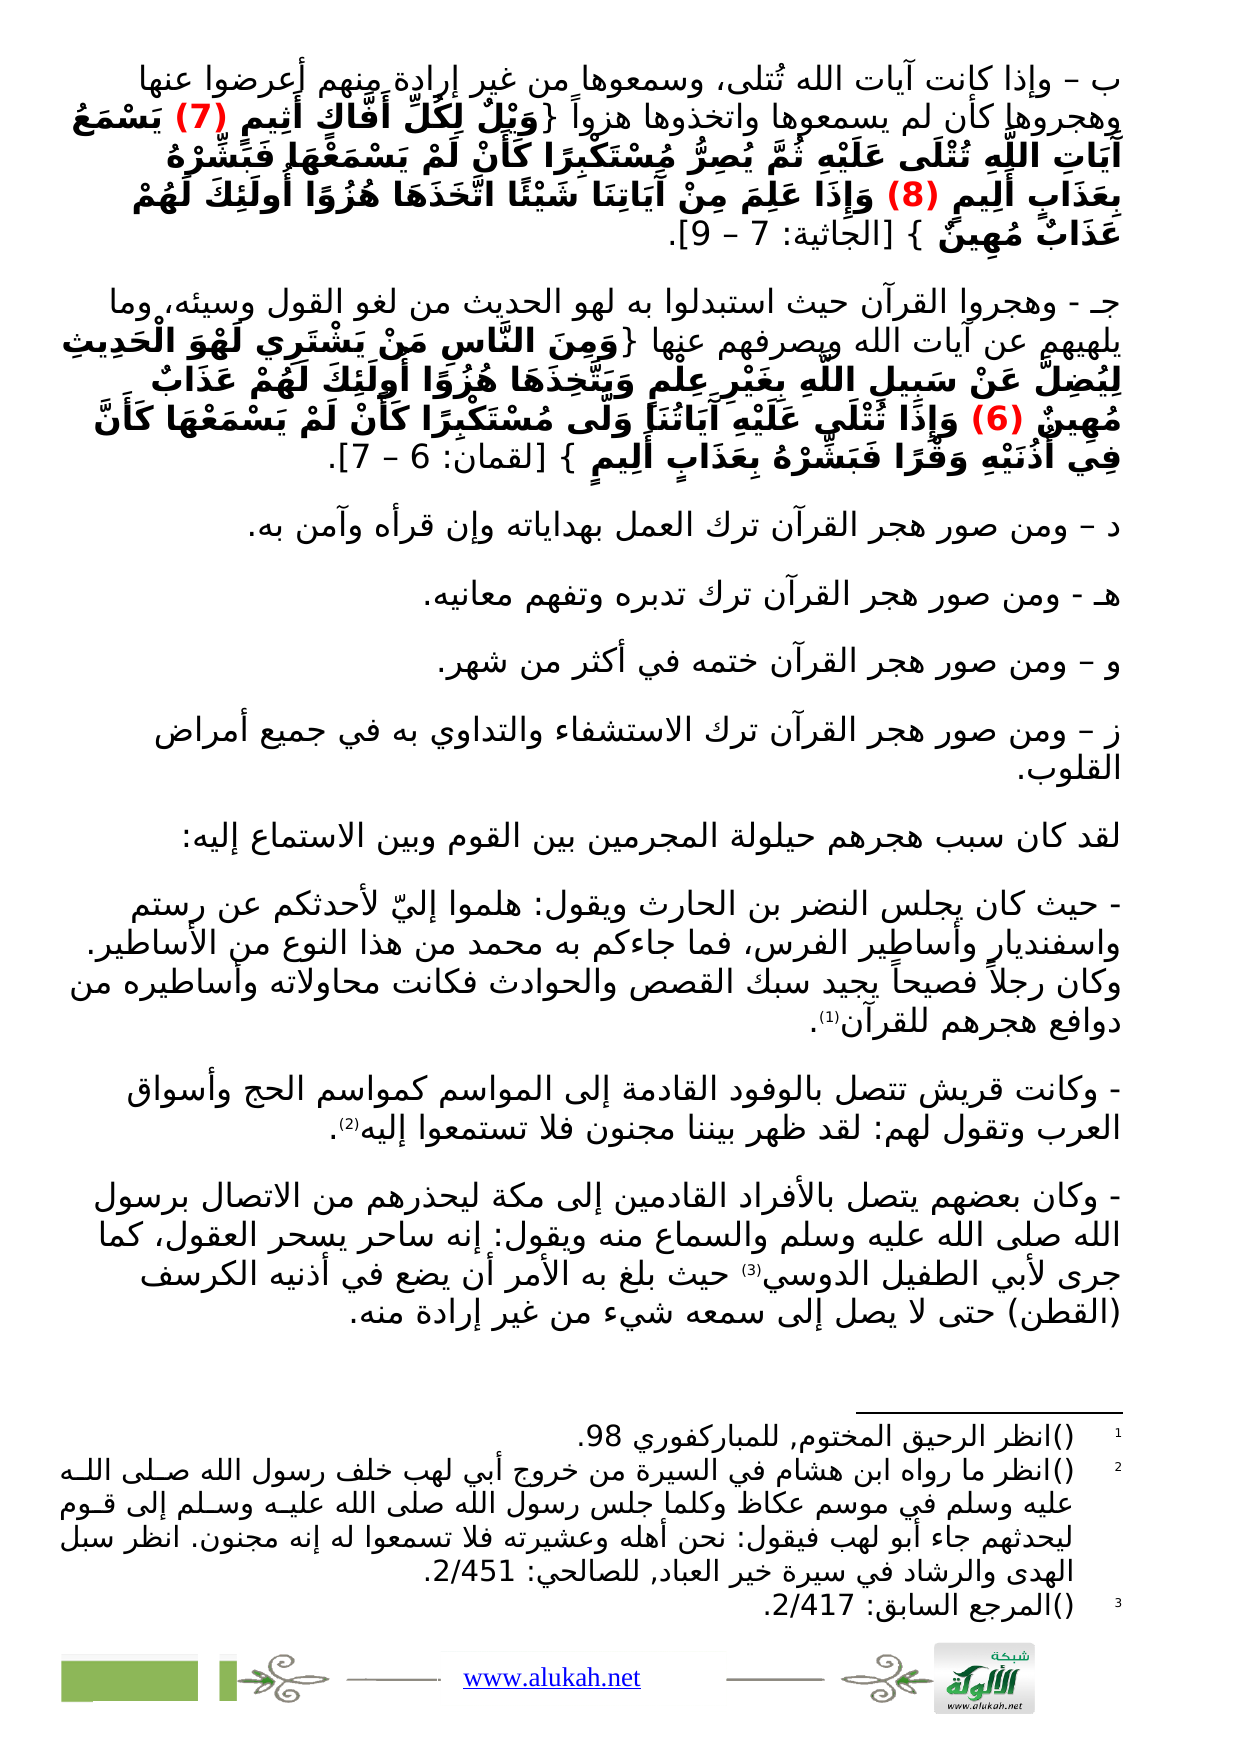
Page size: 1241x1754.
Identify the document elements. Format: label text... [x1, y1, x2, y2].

text هـ - ومن صور هجر القرآن ترك تدبره وتفهم معانيه. [59, 574, 1122, 613]
text جـ - وهجروا القرآن حيث استبدلوا به لهو الحديث من لغو القول وسيئه، وما يلهيهم عن آيات الله ويصرفهم عنها {وَمِنَ النَّاسِ مَنْ يَشْتَرِي لَهْوَ الْحَدِيثِ لِيُضِلَّ عَنْ سَبِيلِ اللَّهِ بِغَيْرِ عِلْمٍ وَيَتَّخِذَهَا هُزُوًا أُولَئِكَ لَهُمْ عَذَابٌ مُهِينٌ (6) وَإِذَا تُتْلَى عَلَيْهِ آَيَاتُنَا وَلَّى مُسْتَكْبِرًا كَأَنْ لَمْ يَسْمَعْهَا كَأَنَّ فِي أُذُنَيْهِ وَقْرًا فَبَشِّرْهُ بِعَذَابٍ أَلِيمٍ } [لقمان: 6 – 7]. [59, 282, 1122, 477]
text لقد كان سبب هجرهم حيلولة المجرمين بين القوم وبين الاستماع إليه: [59, 817, 1122, 856]
text د – ومن صور هجر القرآن ترك العمل بهداياته وإن قرأه وآمن به. [59, 506, 1122, 545]
text - وكانت قريش تتصل بالوفود القادمة إلى المواسم كمواسم الحج وأسواق العرب وتقول لهم: لقد ظهر بيننا مجنون فلا تستمعوا إليه(). [59, 1069, 1122, 1147]
picture [60, 1639, 1036, 1721]
text ز – ومن صور هجر القرآن ترك الاستشفاء والتداوي به في جميع أمراض القلوب. [59, 710, 1122, 788]
text - وكان بعضهم يتصل بالأفراد القادمين إلى مكة ليحذرهم من الاتصال برسول الله صلى الله عليه وسلم والسماع منه ويقول: إنه ساحر يسحر العقول، كما جرى لأبي الطفيل الدوسي() حيث بلغ به الأمر أن يضع في أذنيه الكرسف (القطن) حتى لا يصل إلى سمعه شيء من غير إرادة منه. [59, 1176, 1122, 1332]
text - حيث كان يجلس النضر بن الحارث ويقول: هلموا إليّ لأحدثكم عن رستم واسفنديار وأساطير الفرس، فما جاءكم به محمد من هذا النوع من الأساطير. وكان رجلاً فصيحاً يجيد سبك القصص والحوادث فكانت محاولاته وأساطيره من دوافع هجرهم للقرآن(). [59, 885, 1122, 1040]
text ب – وإذا كانت آيات الله تُتلى، وسمعوها من غير إرادة منهم أعرضوا عنها وهجروها كأن لم يسمعوها واتخذوها هزواً {وَيْلٌ لِكُلِّ أَفَّاكٍ أَثِيمٍ (7) يَسْمَعُ آَيَاتِ اللَّهِ تُتْلَى عَلَيْهِ ثُمَّ يُصِرُّ مُسْتَكْبِرًا كَأَنْ لَمْ يَسْمَعْهَا فَبَشِّرْهُ بِعَذَابٍ أَلِيمٍ (8) وَإِذَا عَلِمَ مِنْ آَيَاتِنَا شَيْئًا اتَّخَذَهَا هُزُوًا أُولَئِكَ لَهُمْ عَذَابٌ مُهِينٌ } [الجاثية: 7 – 9]. [59, 59, 1122, 253]
text و – ومن صور هجر القرآن ختمه في أكثر من شهر. [59, 642, 1122, 681]
